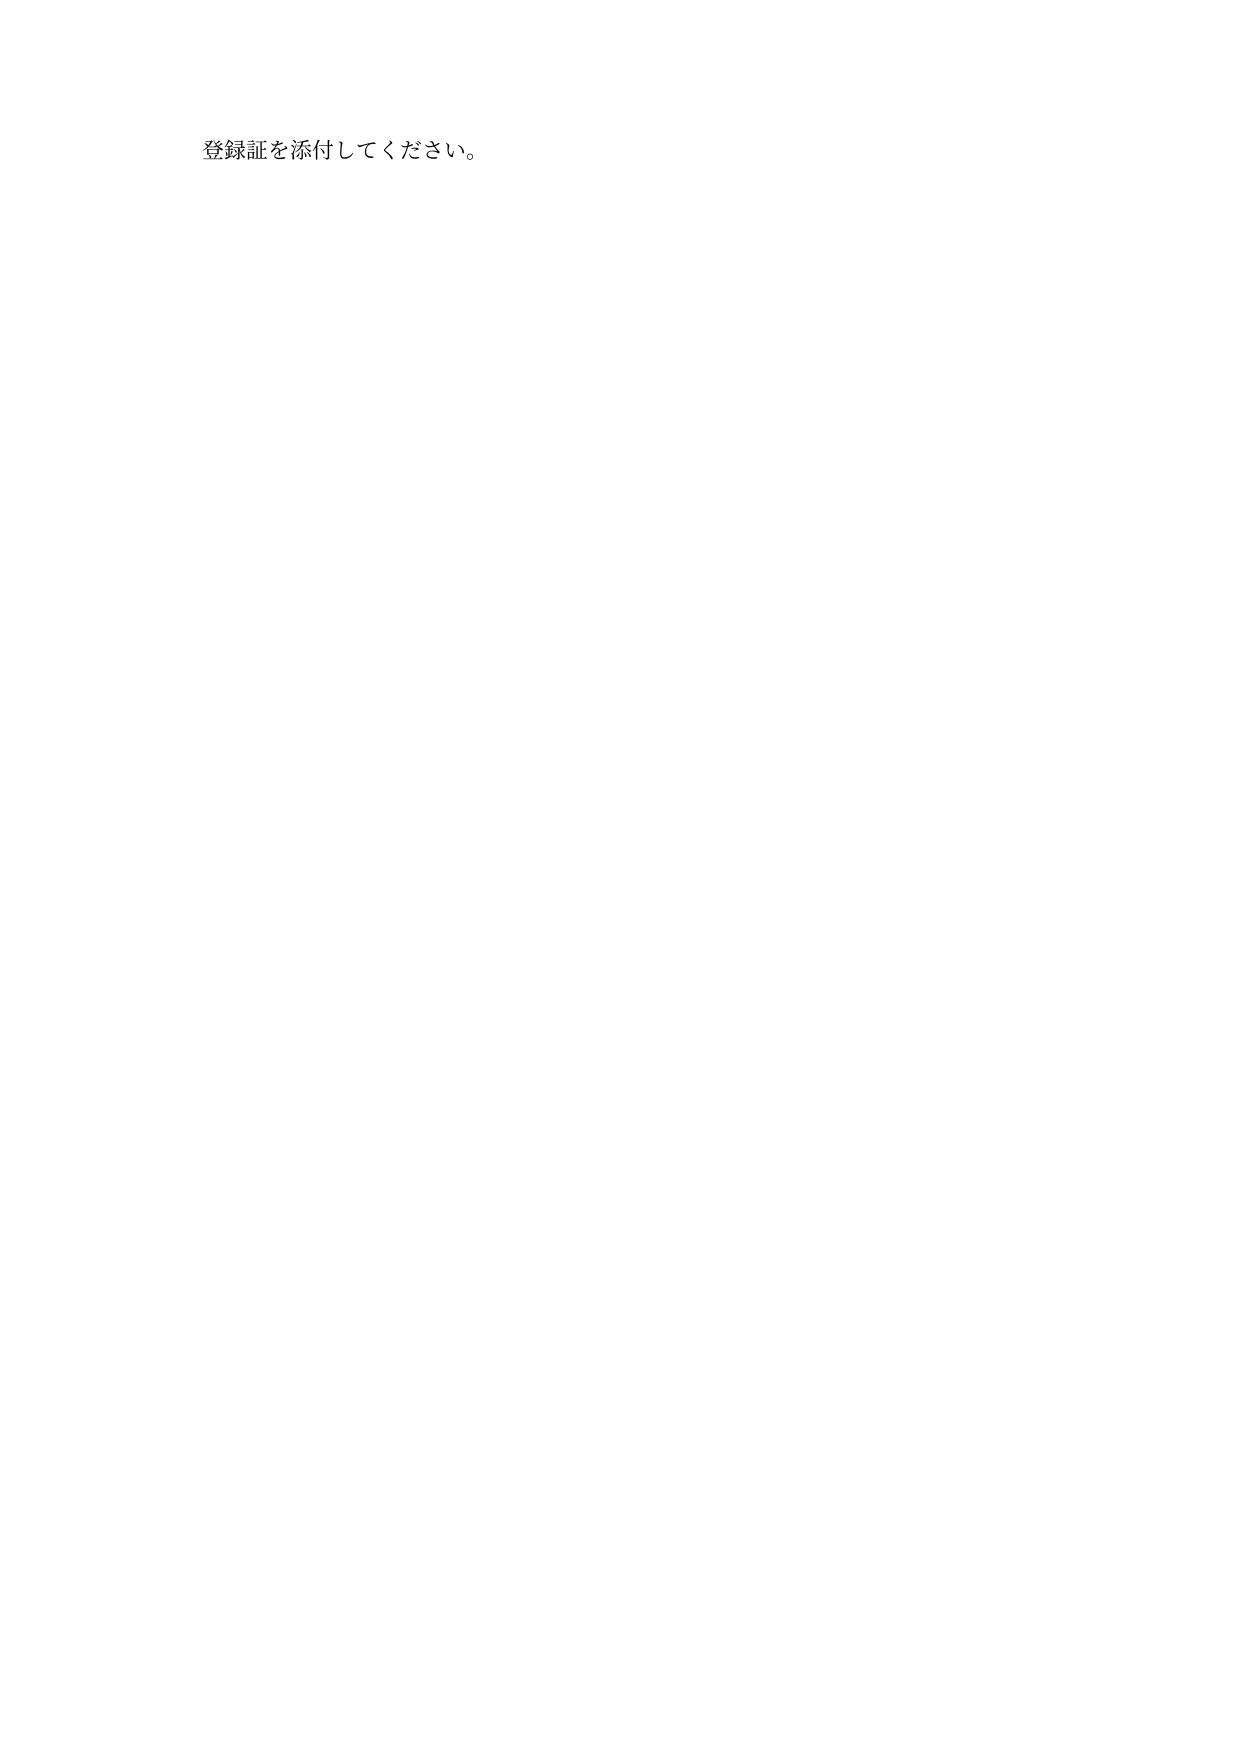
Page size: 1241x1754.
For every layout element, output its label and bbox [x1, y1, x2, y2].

text [159, 119, 1104, 180]
